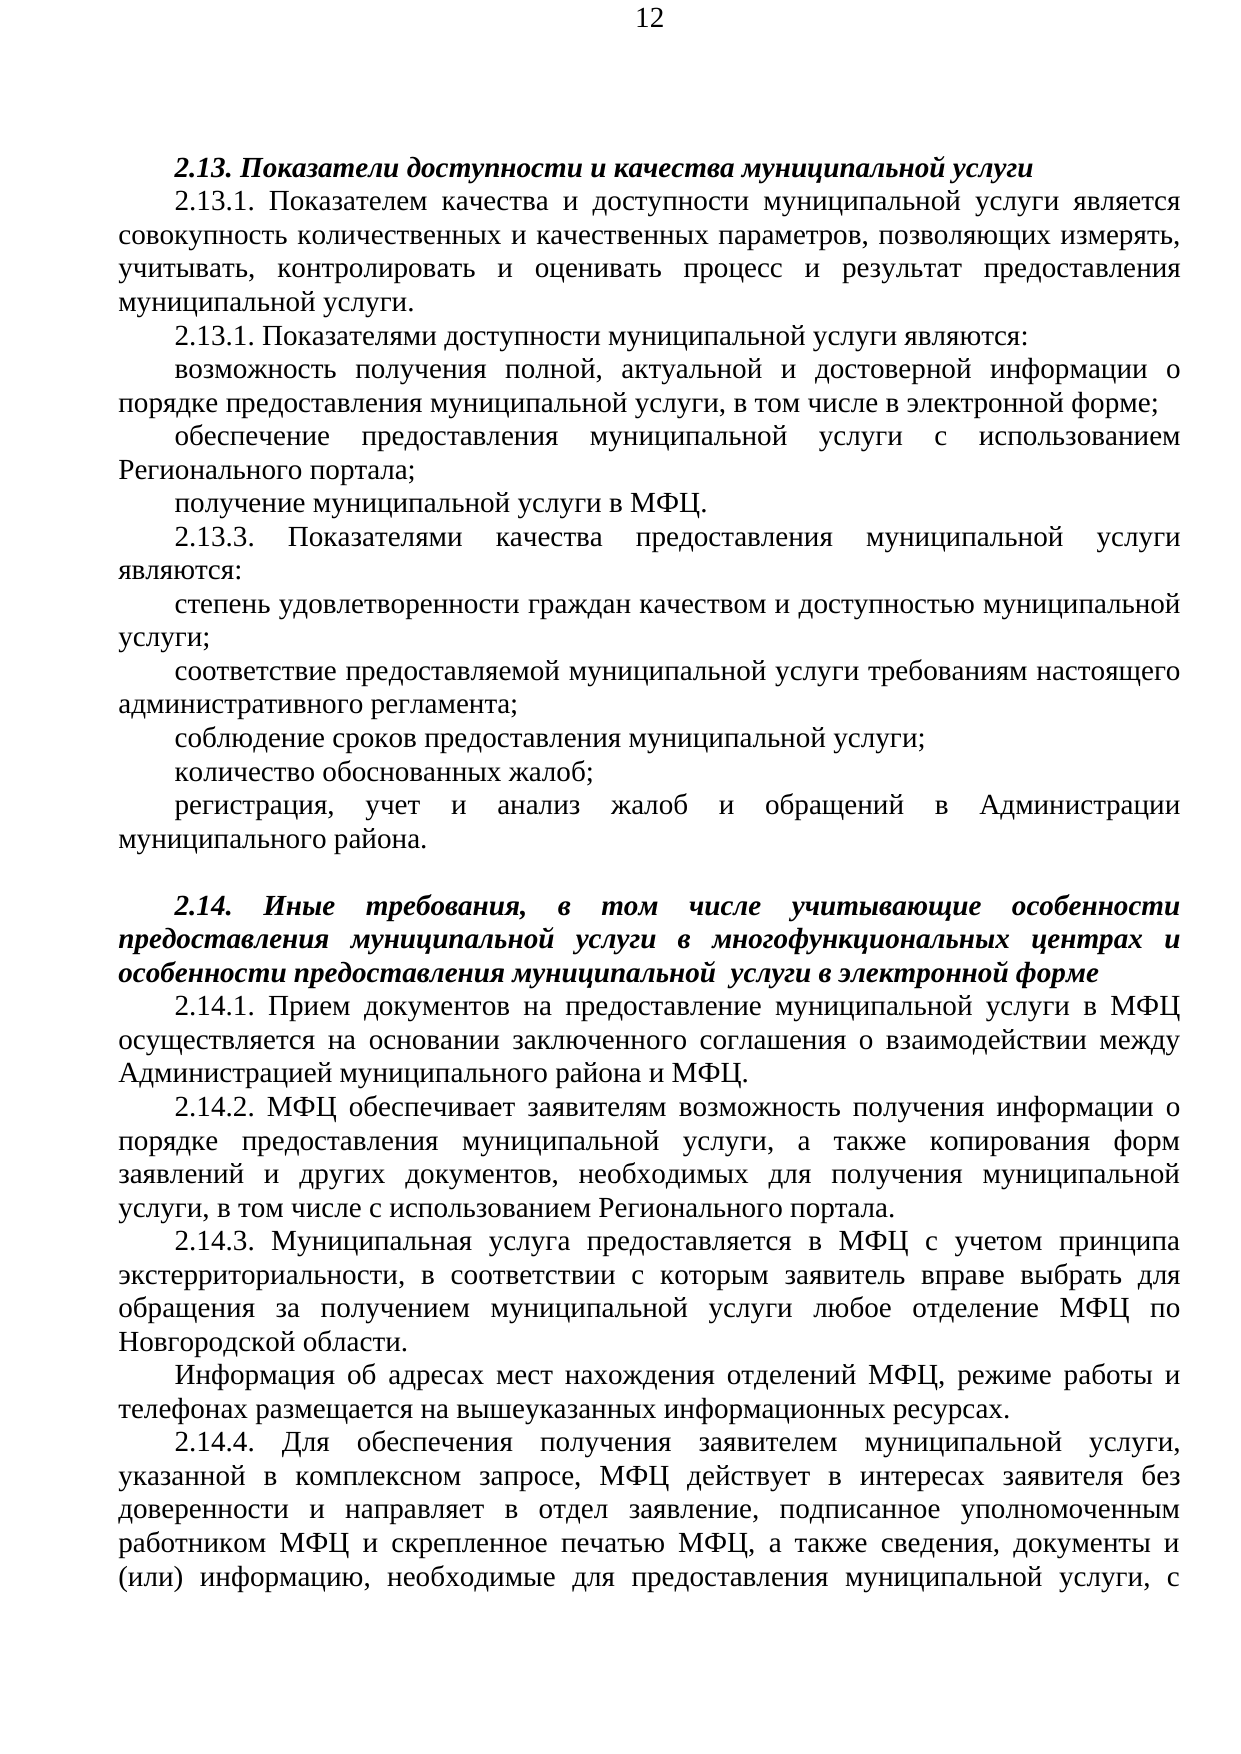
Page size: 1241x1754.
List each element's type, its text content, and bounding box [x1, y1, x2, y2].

text соблюдение сроков предоставления муниципальной услуги; [118, 720, 1181, 754]
text возможность получения полной, актуальной и достоверной информации о порядке предоставления муниципальной услуги, в том числе в электронной форме; [118, 351, 1181, 418]
text получение муниципальной услуги в МФЦ. [118, 485, 1181, 519]
text степень удовлетворенности граждан качеством и доступностью муниципальной услуги; [118, 586, 1181, 653]
text регистрация, учет и анализ жалоб и обращений в Администрации муниципального района. [118, 787, 1181, 854]
text 2.14.3. Муниципальная услуга предоставляется в МФЦ с учетом принципа экстерриториальности, в соответствии с которым заявитель вправе выбрать для обращения за получением муниципальной услуги любое отделение МФЦ по Новгородской области. [118, 1223, 1181, 1357]
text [118, 1424, 1181, 1592]
text количество обоснованных жалоб; [118, 754, 1181, 787]
text 2.13. Показатели доступности и качества муниципальной услуги [118, 150, 1181, 183]
text 2.13.1. Показателем качества и доступности муниципальной услуги является совокупность количественных и качественных параметров, позволяющих измерять, учитывать, контролировать и оценивать процесс и результат предоставления муниципальной услуги. [118, 183, 1181, 318]
text 2.14. Иные требования, в том числе учитывающие особенности предоставления муниципальной услуги в многофункциональных центрах и особенности предоставления муниципальной услуги в электронной форме [118, 888, 1181, 988]
text Информация об адресах мест нахождения отделений МФЦ, режиме работы и телефонах размещается на вышеуказанных информационных ресурсах. [118, 1357, 1181, 1424]
text 2.14.2. МФЦ обеспечивает заявителям возможность получения информации о порядке предоставления муниципальной услуги, а также копирования форм заявлений и других документов, необходимых для получения муниципальной услуги, в том числе с использованием Регионального портала. [118, 1089, 1181, 1223]
text соответствие предоставляемой муниципальной услуги требованиям настоящего административного регламента; [118, 653, 1181, 720]
text обеспечение предоставления муниципальной услуги с использованием Регионального портала; [118, 418, 1181, 485]
text 2.13.3. Показателями качества предоставления муниципальной услуги являются: [118, 519, 1181, 586]
text 2.13.1. Показателями доступности муниципальной услуги являются: [118, 318, 1181, 351]
text 2.14.1. Прием документов на предоставление муниципальной услуги в МФЦ осуществляется на основании заключенного соглашения о взаимодействии между Администрацией муниципального района и МФЦ. [118, 988, 1181, 1089]
